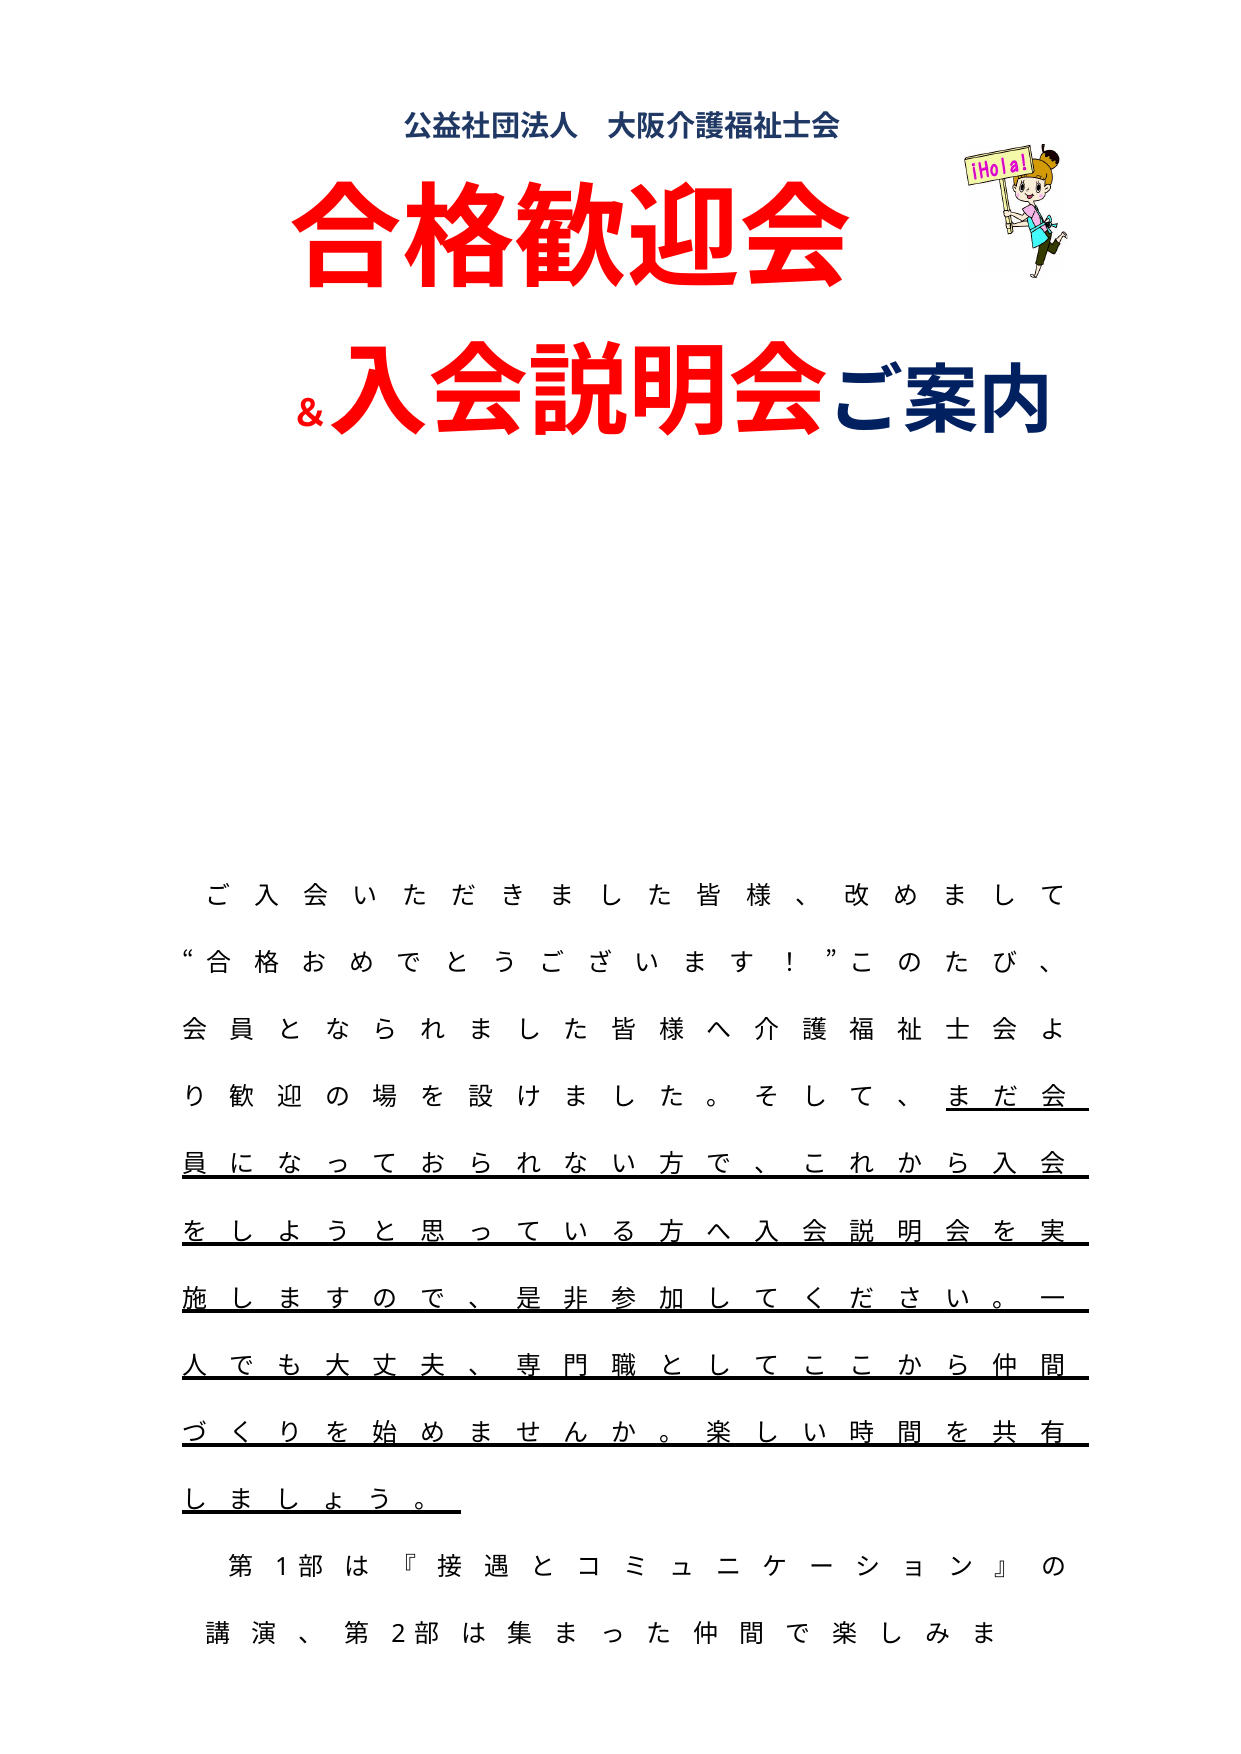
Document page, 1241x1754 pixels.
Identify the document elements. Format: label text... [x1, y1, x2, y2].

text ご入会いただきました皆様、改めまして“合格おめでとうございます！”このたび、会員となられました皆様へ介護福祉士会より歓迎の場を設けました。そして、まだ会員になっておられない方で、これから入会をしようと思っている方へ入会説明会を実施しますので、是非参加してください。一人でも大丈夫、専門職としてここから仲間づくりを始めませんか。楽しい時間を共有しましょう。 [182, 1380, 1088, 1443]
text ご入会いただきました皆様、改めまして“合格おめでとうございます！”このたび、会員となられました皆様へ介護福祉士会より歓迎の場を設けました。そして、まだ会員になっておられない方で、これから入会をしようと思っている方へ入会説明会を実施しますので、是非参加してください。一人でも大丈夫、専門職としてここから仲間づくりを始めませんか。楽しい時間を共有しましょう。 [182, 1313, 1088, 1376]
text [197, 1531, 1088, 1665]
text ご入会いただきました皆様、改めまして“合格おめでとうございます！”このたび、会員となられました皆様へ介護福祉士会より歓迎の場を設けました。そして、まだ会員になっておられない方で、これから入会をしようと思っている方へ入会説明会を実施しますので、是非参加してください。一人でも大丈夫、専門職としてここから仲間づくりを始めませんか。楽しい時間を共有しましょう。 [182, 1447, 1088, 1531]
text ご入会いただきました皆様、改めまして“合格おめでとうございます！”このたび、会員となられました皆様へ介護福祉士会より歓迎の場を設けました。そして、まだ会員になっておられない方で、これから入会をしようと思っている方へ入会説明会を実施しますので、是非参加してください。一人でも大丈夫、専門職としてここから仲間づくりを始めませんか。楽しい時間を共有しましょう。 [182, 1246, 1088, 1309]
picture [964, 144, 1068, 278]
text ご入会いただきました皆様、改めまして“合格おめでとうございます！”このたび、会員となられました皆様へ介護福祉士会より歓迎の場を設けました。そして、まだ会員になっておられない方で、これから入会をしようと思っている方へ入会説明会を実施しますので、是非参加してください。一人でも大丈夫、専門職としてここから仲間づくりを始めませんか。楽しい時間を共有しましょう。 [182, 1179, 1088, 1242]
text ご入会いただきました皆様、改めまして“合格おめでとうございます！”このたび、会員となられました皆様へ介護福祉士会より歓迎の場を設けました。そして、まだ会員になっておられない方で、これから入会をしようと思っている方へ入会説明会を実施しますので、是非参加してください。一人でも大丈夫、専門職としてここから仲間づくりを始めませんか。楽しい時間を共有しましょう。 [182, 860, 1088, 1175]
